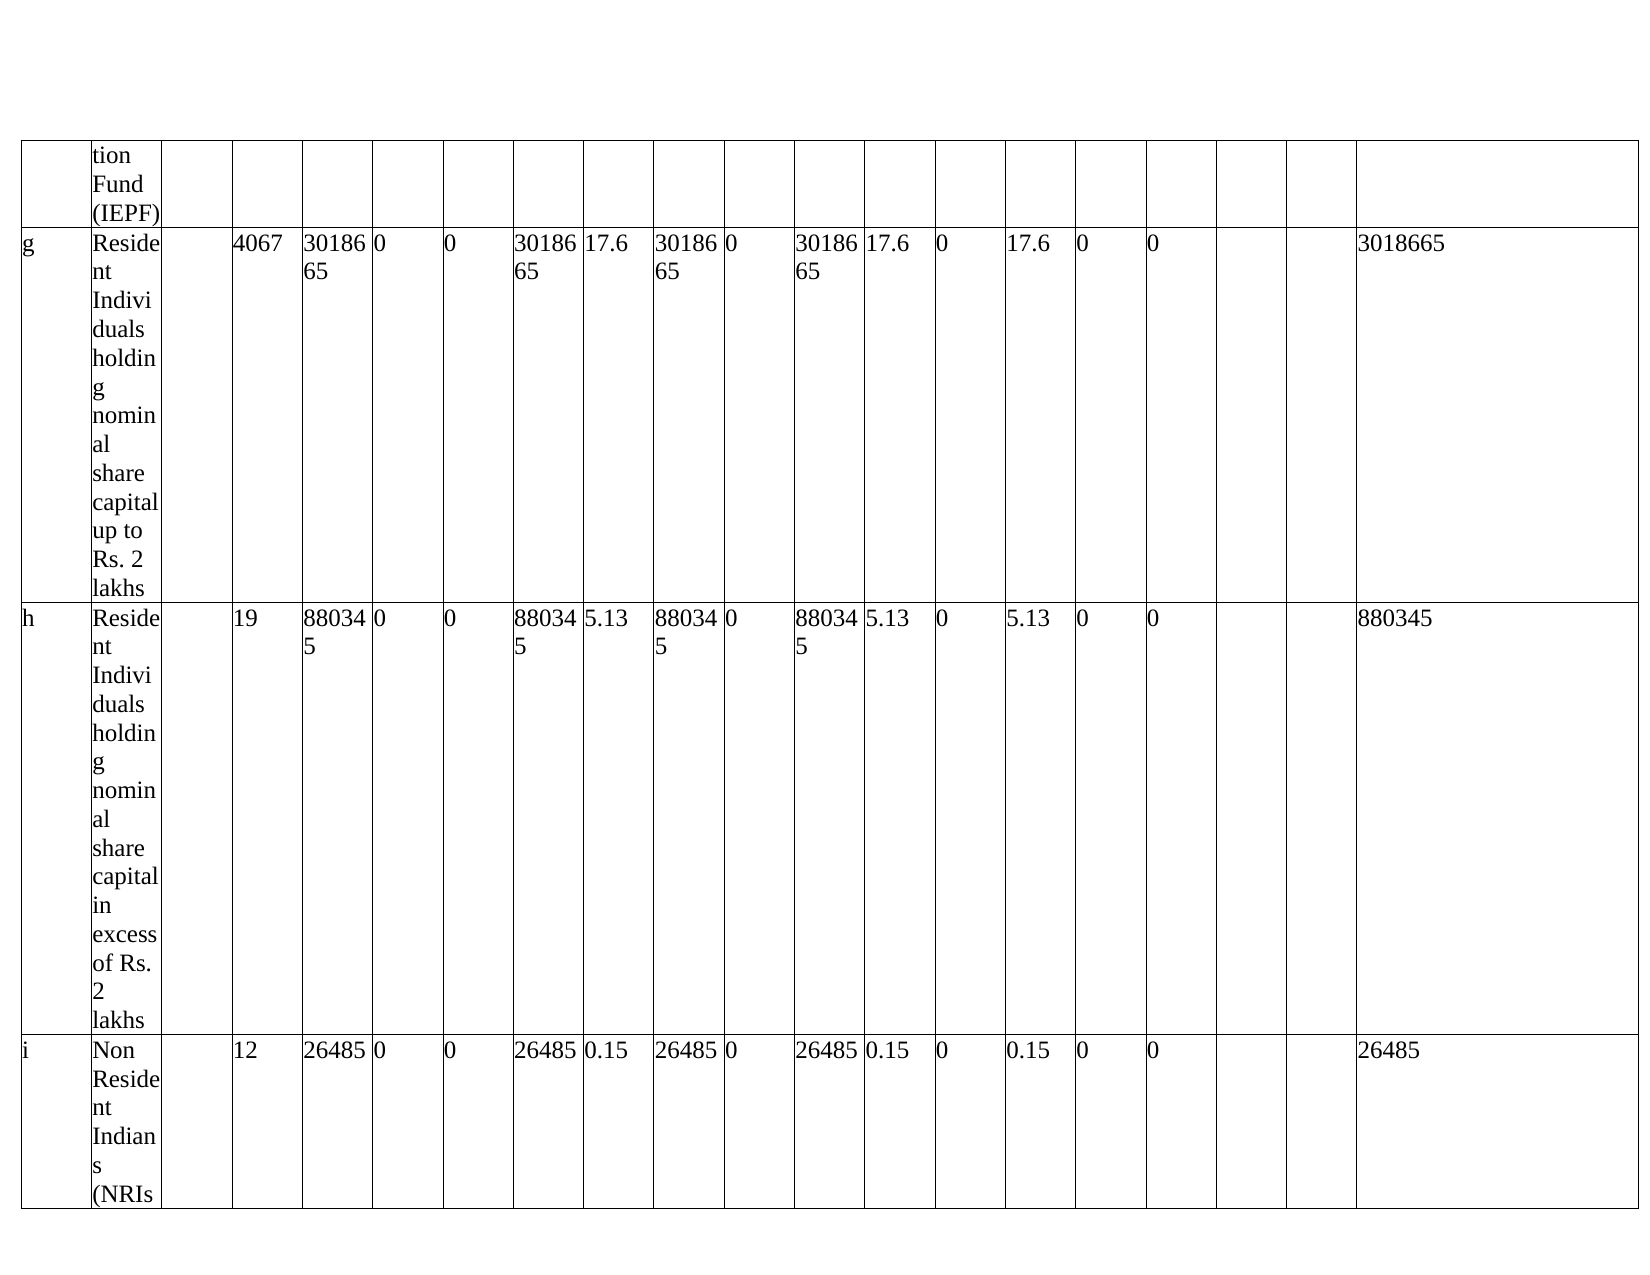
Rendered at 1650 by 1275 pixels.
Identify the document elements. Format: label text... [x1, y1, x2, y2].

table_cell [162, 603, 232, 1034]
table_cell [1287, 228, 1356, 602]
table_cell [1287, 603, 1356, 1034]
table_cell 880345 [303, 603, 372, 1034]
table_cell 0 [1147, 603, 1216, 1034]
table_cell 0 [725, 603, 794, 1034]
table_cell 0 [444, 603, 513, 1034]
table_cell 0.15 [584, 1035, 653, 1207]
table_cell 0 [373, 141, 443, 227]
table_cell 0 [514, 141, 583, 227]
table_cell 0.15 [865, 1035, 935, 1207]
table_cell 3018665 [1357, 228, 1638, 602]
table_cell 26485 [654, 1035, 724, 1207]
table_cell 0 [444, 141, 513, 227]
table_cell [1287, 141, 1356, 227]
table_cell 0 [936, 603, 1005, 1034]
table_cell 26485 [1357, 1035, 1638, 1207]
table_cell g [22, 228, 91, 602]
table_cell 0 [584, 141, 653, 227]
table_cell 880345 [1357, 603, 1638, 1034]
table_cell 26485 [795, 1035, 864, 1207]
table_cell 17.6 [1006, 228, 1075, 602]
table_cell 0 [936, 1035, 1005, 1207]
table_cell 0 [725, 1035, 794, 1207]
table_cell 19 [233, 603, 302, 1034]
table_cell 880345 [514, 603, 583, 1034]
table_cell 0 [233, 141, 302, 227]
table_cell 0 [936, 141, 1005, 227]
table_cell 26485 [514, 1035, 583, 1207]
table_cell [92, 1035, 161, 1207]
table_cell 0 [865, 141, 935, 227]
table_cell 0 [1076, 1035, 1146, 1207]
table_cell 12 [233, 1035, 302, 1207]
table_cell 0.15 [1006, 1035, 1075, 1207]
table_cell 0 [725, 141, 794, 227]
table_cell f [22, 141, 91, 227]
table_cell 17.6 [584, 228, 653, 602]
table_cell 0 [654, 141, 724, 227]
table_cell [162, 228, 232, 602]
table_cell 0 [1076, 228, 1146, 602]
table_cell 0 [373, 603, 443, 1034]
table_cell Resident Individuals holding nominal share capital in excess of Rs. 2 lakhs [92, 603, 161, 1034]
table_cell 5.13 [584, 603, 653, 1034]
table_cell 3018665 [303, 228, 372, 602]
table_cell [162, 141, 232, 227]
table_cell 0 [373, 228, 443, 602]
table_cell 0 [795, 141, 864, 227]
table_cell [1217, 1035, 1286, 1207]
table_cell [1287, 1035, 1356, 1207]
table_cell i [22, 1035, 91, 1207]
table_cell 0 [936, 228, 1005, 602]
table_cell Resident Individuals holding nominal share capital up to Rs. 2 lakhs [92, 228, 161, 602]
table_cell [162, 1035, 232, 1207]
table_cell 26485 [303, 1035, 372, 1207]
table_cell 880345 [654, 603, 724, 1034]
table_cell 3018665 [795, 228, 864, 602]
table_cell 0 [725, 228, 794, 602]
table_cell 0 [1006, 141, 1075, 227]
table_cell [1217, 141, 1286, 227]
table_cell 0 [1076, 141, 1146, 227]
table_cell 17.6 [865, 228, 935, 602]
table_cell 3018665 [654, 228, 724, 602]
table_cell 0 [444, 228, 513, 602]
table_cell 5.13 [1006, 603, 1075, 1034]
table_cell 0 [1147, 1035, 1216, 1207]
table_cell h [22, 603, 91, 1034]
table_cell 0 [1147, 141, 1216, 227]
table_cell [1217, 603, 1286, 1034]
table_cell 5.13 [865, 603, 935, 1034]
table_cell 0 [1357, 141, 1638, 227]
table_cell 880345 [795, 603, 864, 1034]
table_cell 0 [444, 1035, 513, 1207]
table_cell 0 [373, 1035, 443, 1207]
table_cell 3018665 [514, 228, 583, 602]
table_cell 0 [303, 141, 372, 227]
table_cell 0 [1076, 603, 1146, 1034]
table_cell [1217, 228, 1286, 602]
table_cell 4067 [233, 228, 302, 602]
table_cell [92, 141, 161, 227]
table_cell 0 [1147, 228, 1216, 602]
